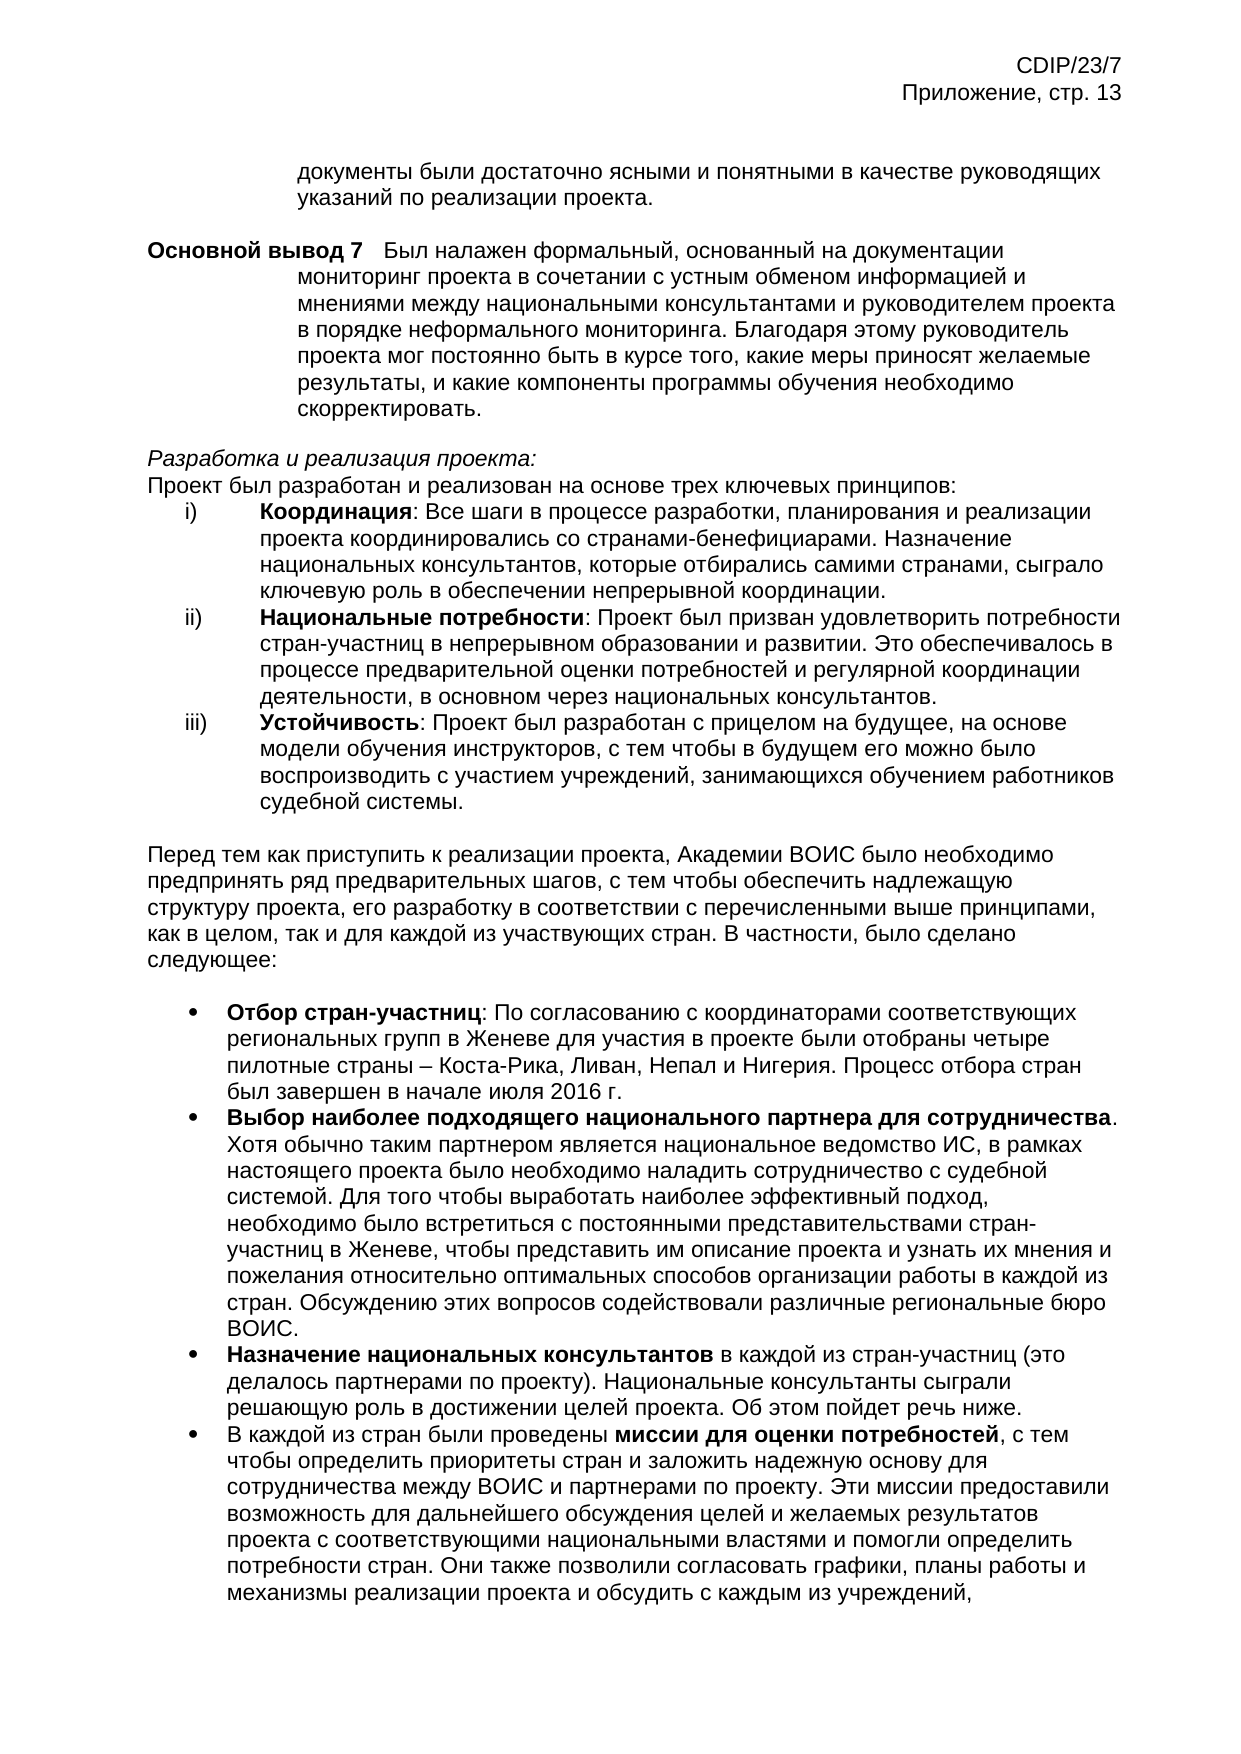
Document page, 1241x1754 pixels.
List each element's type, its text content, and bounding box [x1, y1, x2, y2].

list Национальные потребности: Проект был призван удовлетворить потребности стран-участниц в непрерывном образовании и развитии. Это обеспечивалось в процессе предварительной оценки потребностей и регулярной координации деятельности, в основном через национальных консультантов. [184, 603, 1122, 709]
list Выбор наиболее подходящего национального партнера для сотрудничества. Хотя обычно таким партнером является национальное ведомство ИС, в рамках настоящего проекта было необходимо наладить сотрудничество с судебной системой. Для того чтобы выработать наиболее эффективный подход, необходимо было встретиться с постоянными представительствами стран-участниц в Женеве, чтобы представить им описание проекта и узнать их мнения и пожелания относительно оптимальных способов организации работы в каждой из стран. Обсуждению этих вопросов содействовали различные региональные бюро ВОИС. [189, 1104, 1122, 1341]
text Основной вывод 7 Был налажен формальный, основанный на документации мониторинг проекта в сочетании с устным обменом информацией и мнениями между национальными консультантами и руководителем проекта в порядке неформального мониторинга. Благодаря этому руководитель проекта мог постоянно быть в курсе того, какие меры приносят желаемые результаты, и какие компоненты программы обучения необходимо скорректировать. [147, 237, 1122, 421]
list Назначение национальных консультантов в каждой из стран-участниц (это делалось партнерами по проекту). Национальные консультанты сыграли решающую роль в достижении целей проекта. Об этом пойдет речь ниже. [189, 1341, 1122, 1421]
text Проект был разработан и реализован на основе трех ключевых принципов: [147, 472, 1122, 498]
list Устойчивость: Проект был разработан с прицелом на будущее, на основе модели обучения инструкторов, с тем чтобы в будущем его можно было воспроизводить с участием учреждений, занимающихся обучением работников судебной системы. [184, 709, 1122, 814]
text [147, 158, 1122, 211]
text Разработка и реализация проекта: [147, 445, 1122, 472]
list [189, 1421, 1122, 1605]
list Координация: Все шаги в процессе разработки, планирования и реализации проекта координировались со странами-бенефициарами. Назначение национальных консультантов, которые отбирались самими странами, сыграло ключевую роль в обеспечении непрерывной координации. [184, 498, 1122, 603]
list Отбор стран-участниц: По согласованию с координаторами соответствующих региональных групп в Женеве для участия в проекте были отобраны четыре пилотные страны – Коста-Рика, Ливан, Непал и Нигерия. Процесс отбора стран был завершен в начале июля 2016 г. [189, 999, 1122, 1104]
text Перед тем как приступить к реализации проекта, Академии ВОИС было необходимо предпринять ряд предварительных шагов, с тем чтобы обеспечить надлежащую структуру проекта, его разработку в соответствии с перечисленными выше принципами, как в целом, так и для каждой из участвующих стран. В частности, было сделано следующее: [147, 841, 1122, 972]
